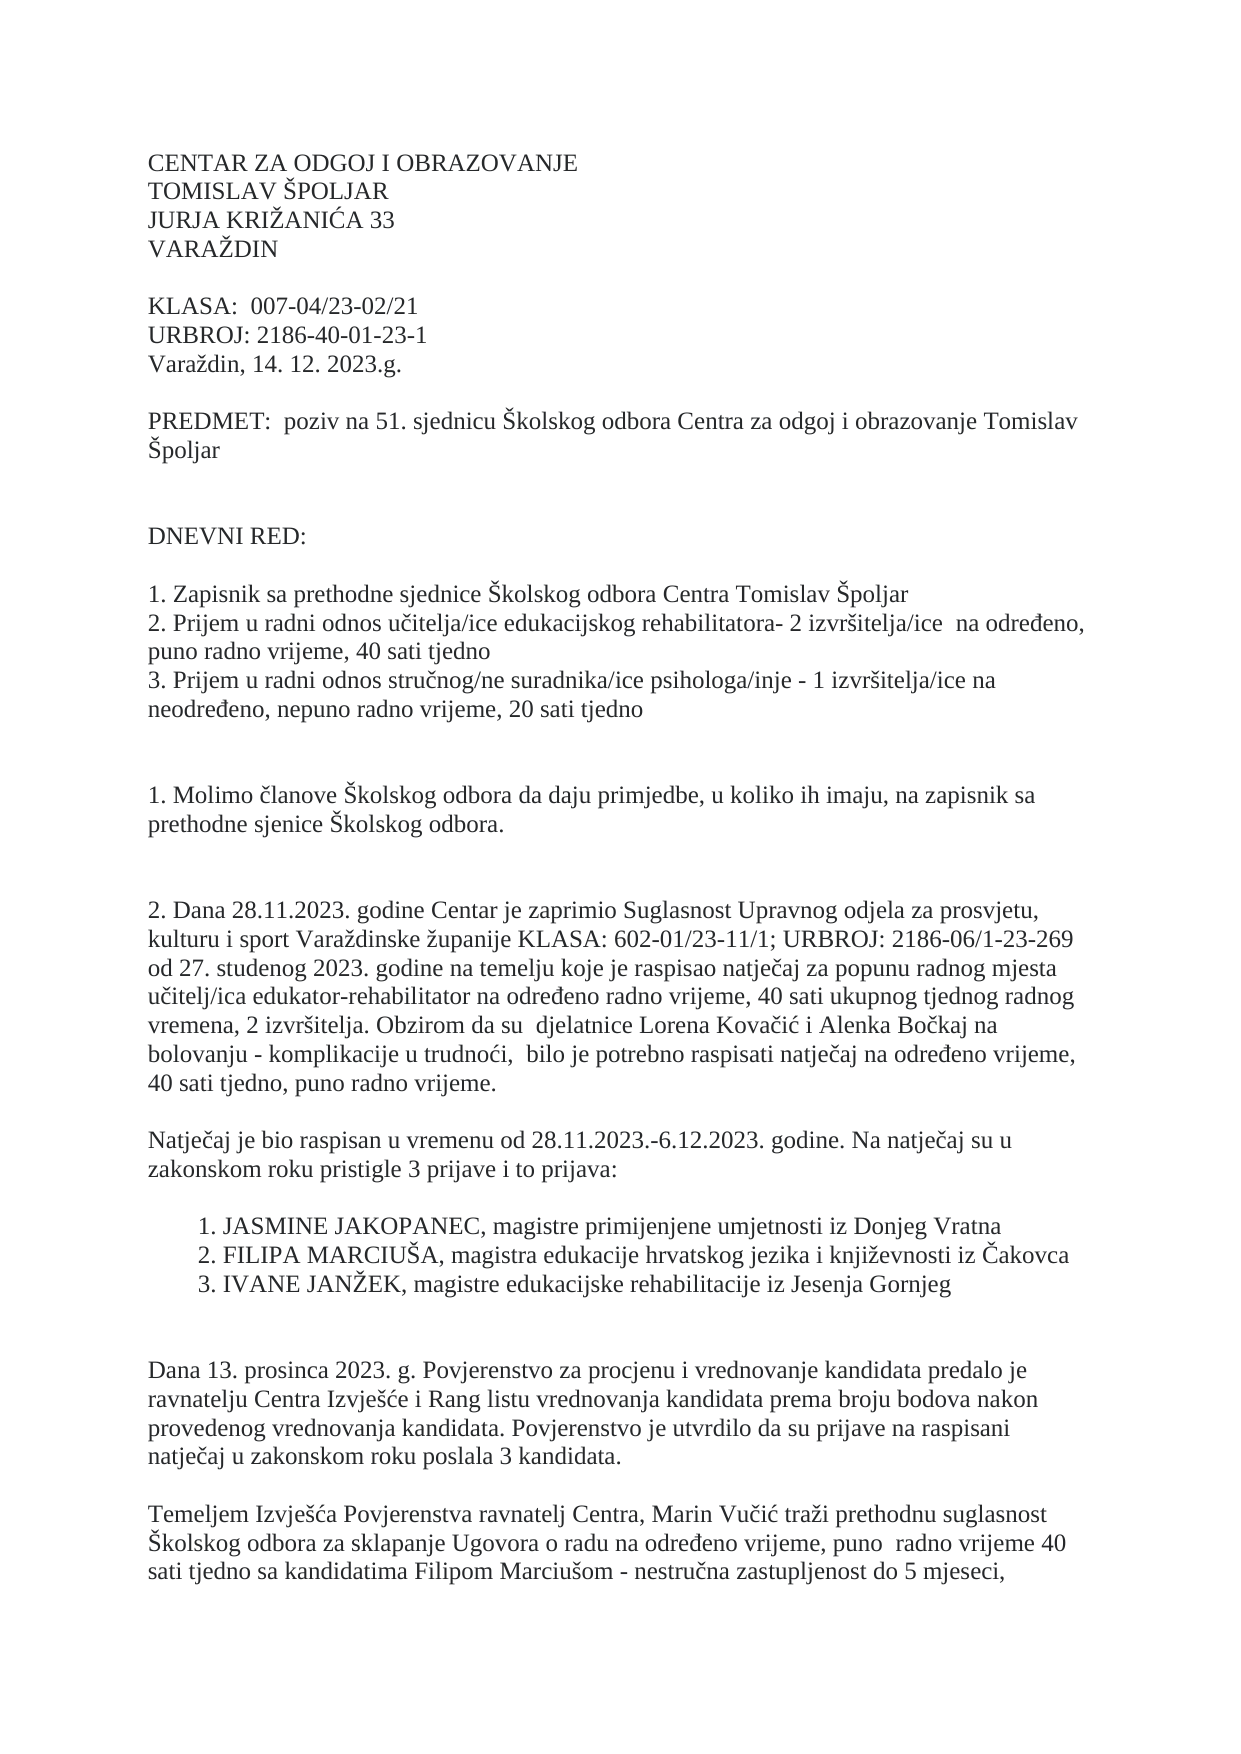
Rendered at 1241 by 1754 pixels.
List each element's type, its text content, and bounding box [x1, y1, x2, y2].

text URBROJ: 2186-40-01-23-1 [148, 320, 1093, 349]
text 2. Dana 28.11.2023. godine Centar je zaprimio Suglasnost Upravnog odjela za prosvjetu, kulturu i sport Varaždinske županije KLASA: 602-01/23-11/1; URBROJ: 2186-06/1-23-269 od 27. studenog 2023. godine na temelju koje je raspisao natječaj za popunu radnog mjesta učitelj/ica edukator-rehabilitator na određeno radno vrijeme, 40 sati ukupnog tjednog radnog vremena, 2 izvršitelja. Obzirom da su djelatnice Lorena Kovačić i Alenka Bočkaj na bolovanju - komplikacije u trudnoći, bilo je potrebno raspisati natječaj na određeno vrijeme, 40 sati tjedno, puno radno vrijeme. [148, 895, 1093, 1096]
text VARAŽDIN [148, 234, 1093, 263]
text 1. Zapisnik sa prethodne sjednice Školskog odbora Centra Tomislav Špoljar [148, 579, 1093, 608]
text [148, 1499, 1093, 1585]
text TOMISLAV ŠPOLJAR [148, 176, 1093, 205]
text 2. Prijem u radni odnos učitelja/ice edukacijskog rehabilitatora- 2 izvršitelja/ice na određeno, puno radno vrijeme, 40 sati tjedno [148, 608, 1093, 665]
text KLASA: 007-04/23-02/21 [148, 291, 1093, 320]
text Dana 13. prosinca 2023. g. Povjerenstvo za procjenu i vrednovanje kandidata predalo je ravnatelju Centra Izvješće i Rang listu vrednovanja kandidata prema broju bodova nakon provedenog vrednovanja kandidata. Povjerenstvo je utvrdilo da su prijave na raspisani natječaj u zakonskom roku poslala 3 kandidata. [148, 1355, 1093, 1470]
text 3. IVANE JANŽEK, magistre edukacijske rehabilitacije iz Jesenja Gornjeg [148, 1269, 1093, 1298]
text 1. JASMINE JAKOPANEC, magistre primijenjene umjetnosti iz Donjeg Vratna [148, 1211, 1093, 1240]
text 1. Molimo članove Školskog odbora da daju primjedbe, u koliko ih imaju, na zapisnik sa prethodne sjenice Školskog odbora. [148, 780, 1093, 838]
text Natječaj je bio raspisan u vremenu od 28.11.2023.-6.12.2023. godine. Na natječaj su u zakonskom roku pristigle 3 prijave i to prijava: [148, 1125, 1093, 1183]
text CENTAR ZA ODGOJ I OBRAZOVANJE [148, 148, 1093, 176]
text Varaždin, 14. 12. 2023.g. [148, 349, 1093, 378]
text 3. Prijem u radni odnos stručnog/ne suradnika/ice psihologa/inje - 1 izvršitelja/ice na neodređeno, nepuno radno vrijeme, 20 sati tjedno [148, 665, 1093, 723]
text 2. FILIPA MARCIUŠA, magistra edukacije hrvatskog jezika i književnosti iz Čakovca [148, 1240, 1093, 1269]
text PREDMET: poziv na 51. sjednicu Školskog odbora Centra za odgoj i obrazovanje Tomislav Špoljar [148, 406, 1093, 464]
text JURJA KRIŽANIĆA 33 [148, 205, 1093, 234]
text DNEVNI RED: [148, 521, 1093, 550]
